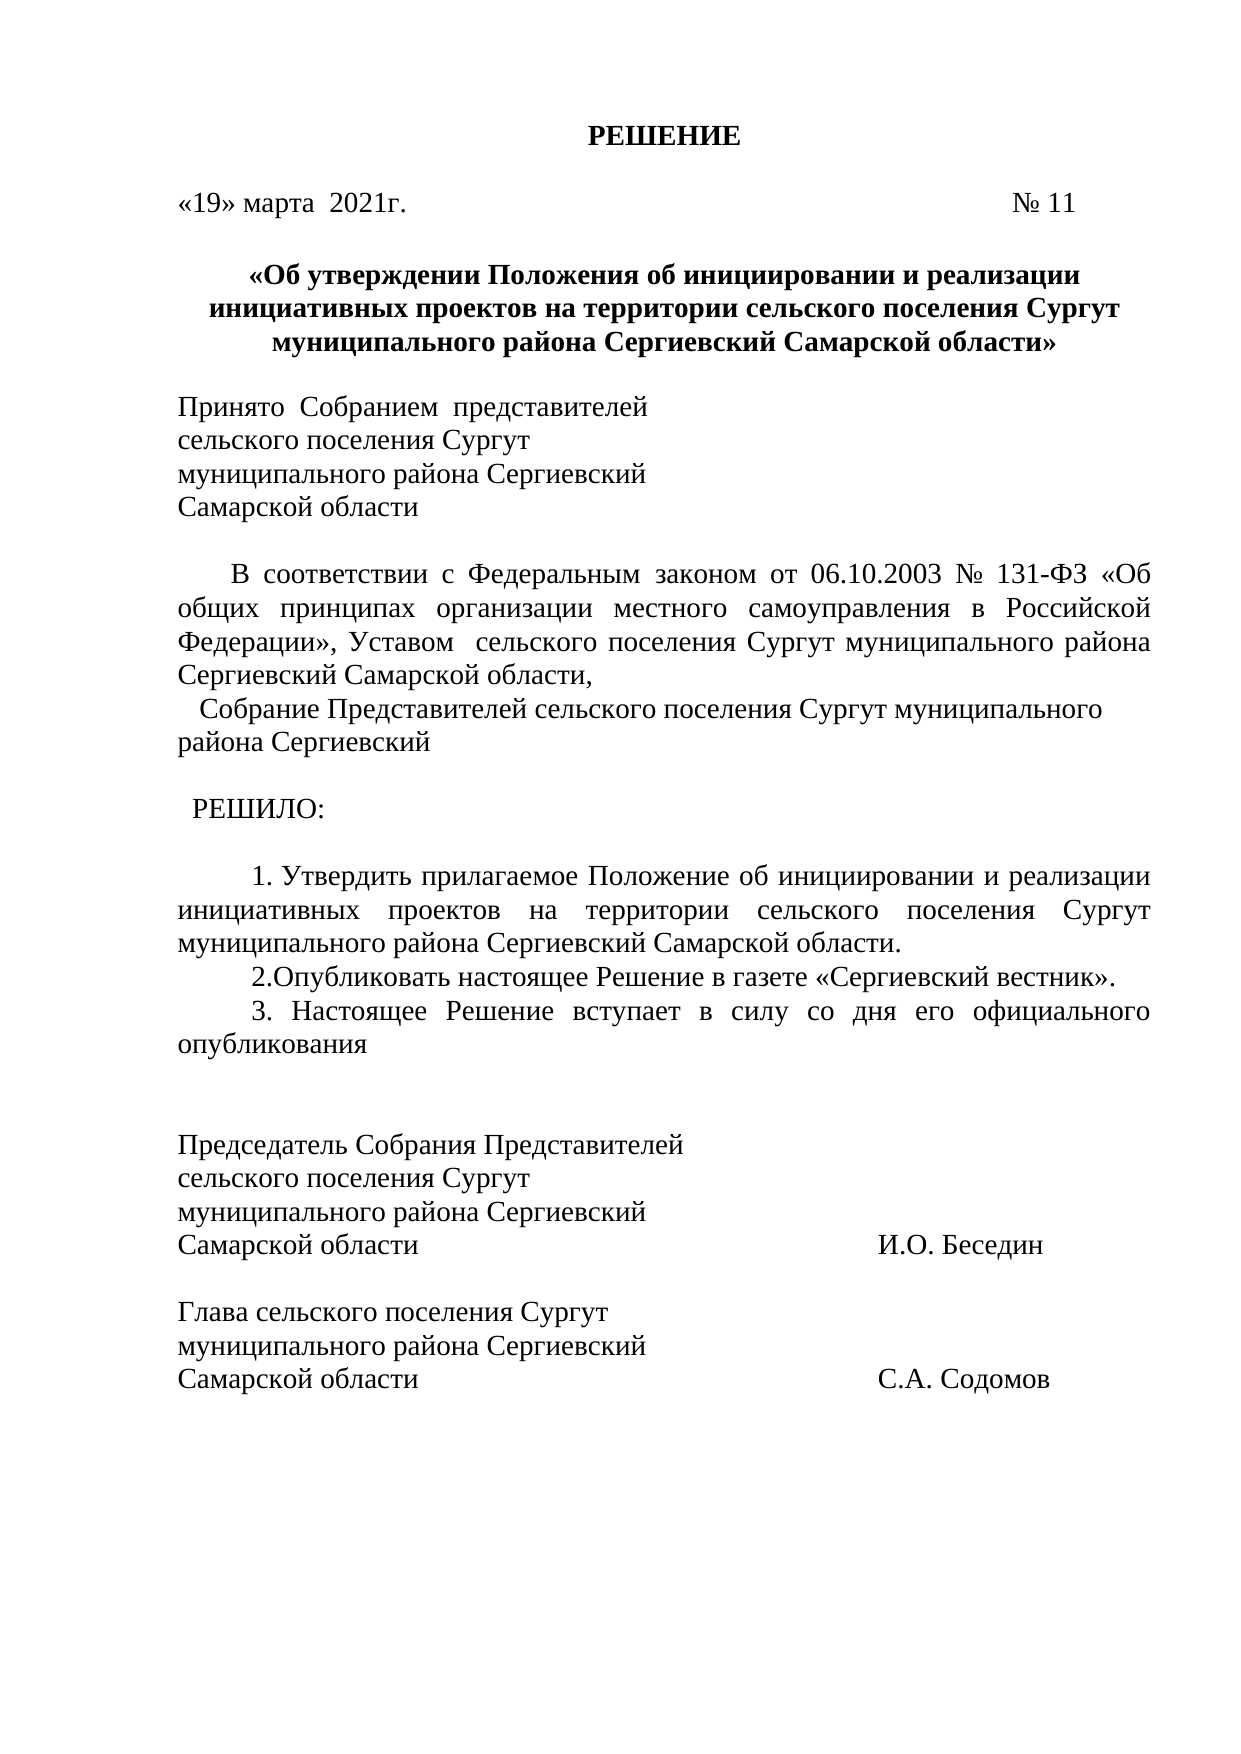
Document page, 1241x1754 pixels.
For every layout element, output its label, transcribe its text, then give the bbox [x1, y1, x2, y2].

text муниципального района Сергиевский [177, 1194, 1152, 1227]
text Глава сельского поселения Сургут [177, 1294, 1152, 1328]
text «19» марта 2021г. № 11 [177, 185, 1152, 219]
text 3. Настоящее Решение вступает в силу со дня его официального опубликования [177, 993, 1152, 1060]
text Самарской области И.О. Беседин [177, 1227, 1152, 1261]
text Самарской области С.А. Содомов [177, 1362, 1152, 1395]
text Председатель Собрания Представителей [177, 1127, 1152, 1160]
text «Об утверждении Положения об инициировании и реализации инициативных проектов на территории сельского поселения Сургут муниципального района Сергиевский Самарской области» [177, 257, 1152, 358]
list Утвердить прилагаемое Положение об инициировании и реализации инициативных проектов на территории сельского поселения Сургут муниципального района Сергиевский Самарской области. [177, 858, 1152, 959]
text муниципального района Сергиевский [177, 1328, 1152, 1362]
text В соответствии с Федеральным законом от 06.10.2003 № 131-ФЗ «Об общих принципах организации местного самоуправления в Российской Федерации», Уставом сельского поселения Сургут муниципального района Сергиевский Самарской области, [177, 557, 1152, 691]
text РЕШЕНИЕ [177, 118, 1152, 152]
text 2.Опубликовать настоящее Решение в газете «Сергиевский вестник». [177, 959, 1152, 993]
text Принято Собранием представителей [177, 389, 1152, 422]
text РЕШИЛО: [177, 791, 1152, 825]
text сельского поселения Сургут [177, 1160, 1152, 1194]
text Самарской области [177, 489, 1152, 523]
text Собрание Представителей сельского поселения Сургут муниципального района Сергиевский [177, 691, 1152, 758]
text муниципального района Сергиевский [177, 456, 1152, 489]
text сельского поселения Сургут [177, 422, 1152, 456]
